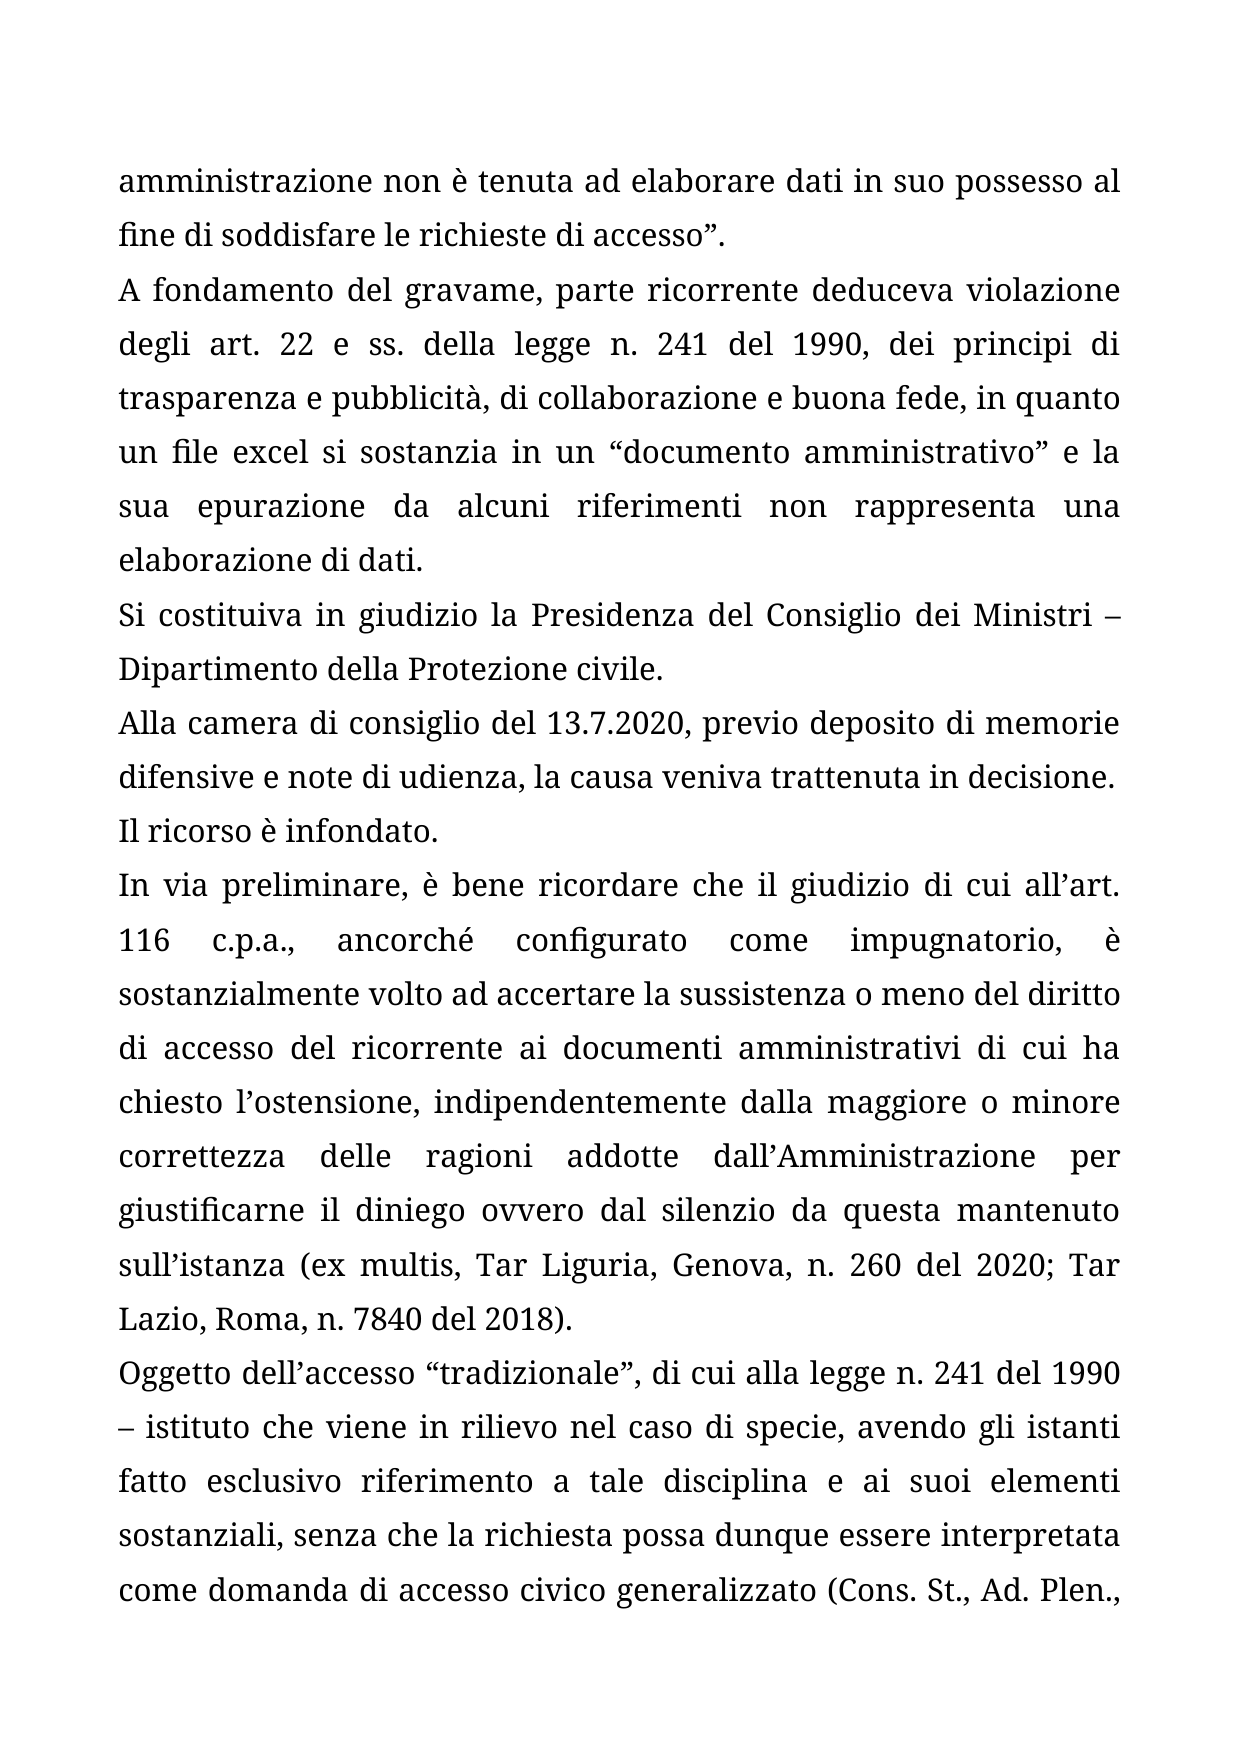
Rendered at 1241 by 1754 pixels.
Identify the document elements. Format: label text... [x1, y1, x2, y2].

text Il ricorso è infondato. [118, 798, 1122, 852]
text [118, 1339, 1122, 1610]
text In via preliminare, è bene ricordare che il giudizio di cui all’art. 116 c.p.a., ancorché configurato come impugnatorio, è sostanzialmente volto ad accertare la sussistenza o meno del diritto di accesso del ricorrente ai documenti amministrativi di cui ha chiesto l’ostensione, indipendentemente dalla maggiore o minore correttezza delle ragioni addotte dall’Amministrazione per giustificarne il diniego ovvero dal silenzio da questa mantenuto sull’istanza (ex multis, Tar Liguria, Genova, n. 260 del 2020; Tar Lazio, Roma, n. 7840 del 2018). [118, 852, 1122, 1339]
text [118, 148, 1122, 256]
text A fondamento del gravame, parte ricorrente deduceva violazione degli art. 22 e ss. della legge n. 241 del 1990, dei principi di trasparenza e pubblicità, di collaborazione e buona fede, in quanto un file excel si sostanzia in un “documento amministrativo” e la sua epurazione da alcuni riferimenti non rappresenta una elaborazione di dati. [118, 256, 1122, 581]
text Alla camera di consiglio del 13.7.2020, previo deposito di memorie difensive e note di udienza, la causa veniva trattenuta in decisione. [118, 689, 1122, 798]
text Si costituiva in giudizio la Presidenza del Consiglio dei Ministri – Dipartimento della Protezione civile. [118, 581, 1122, 689]
